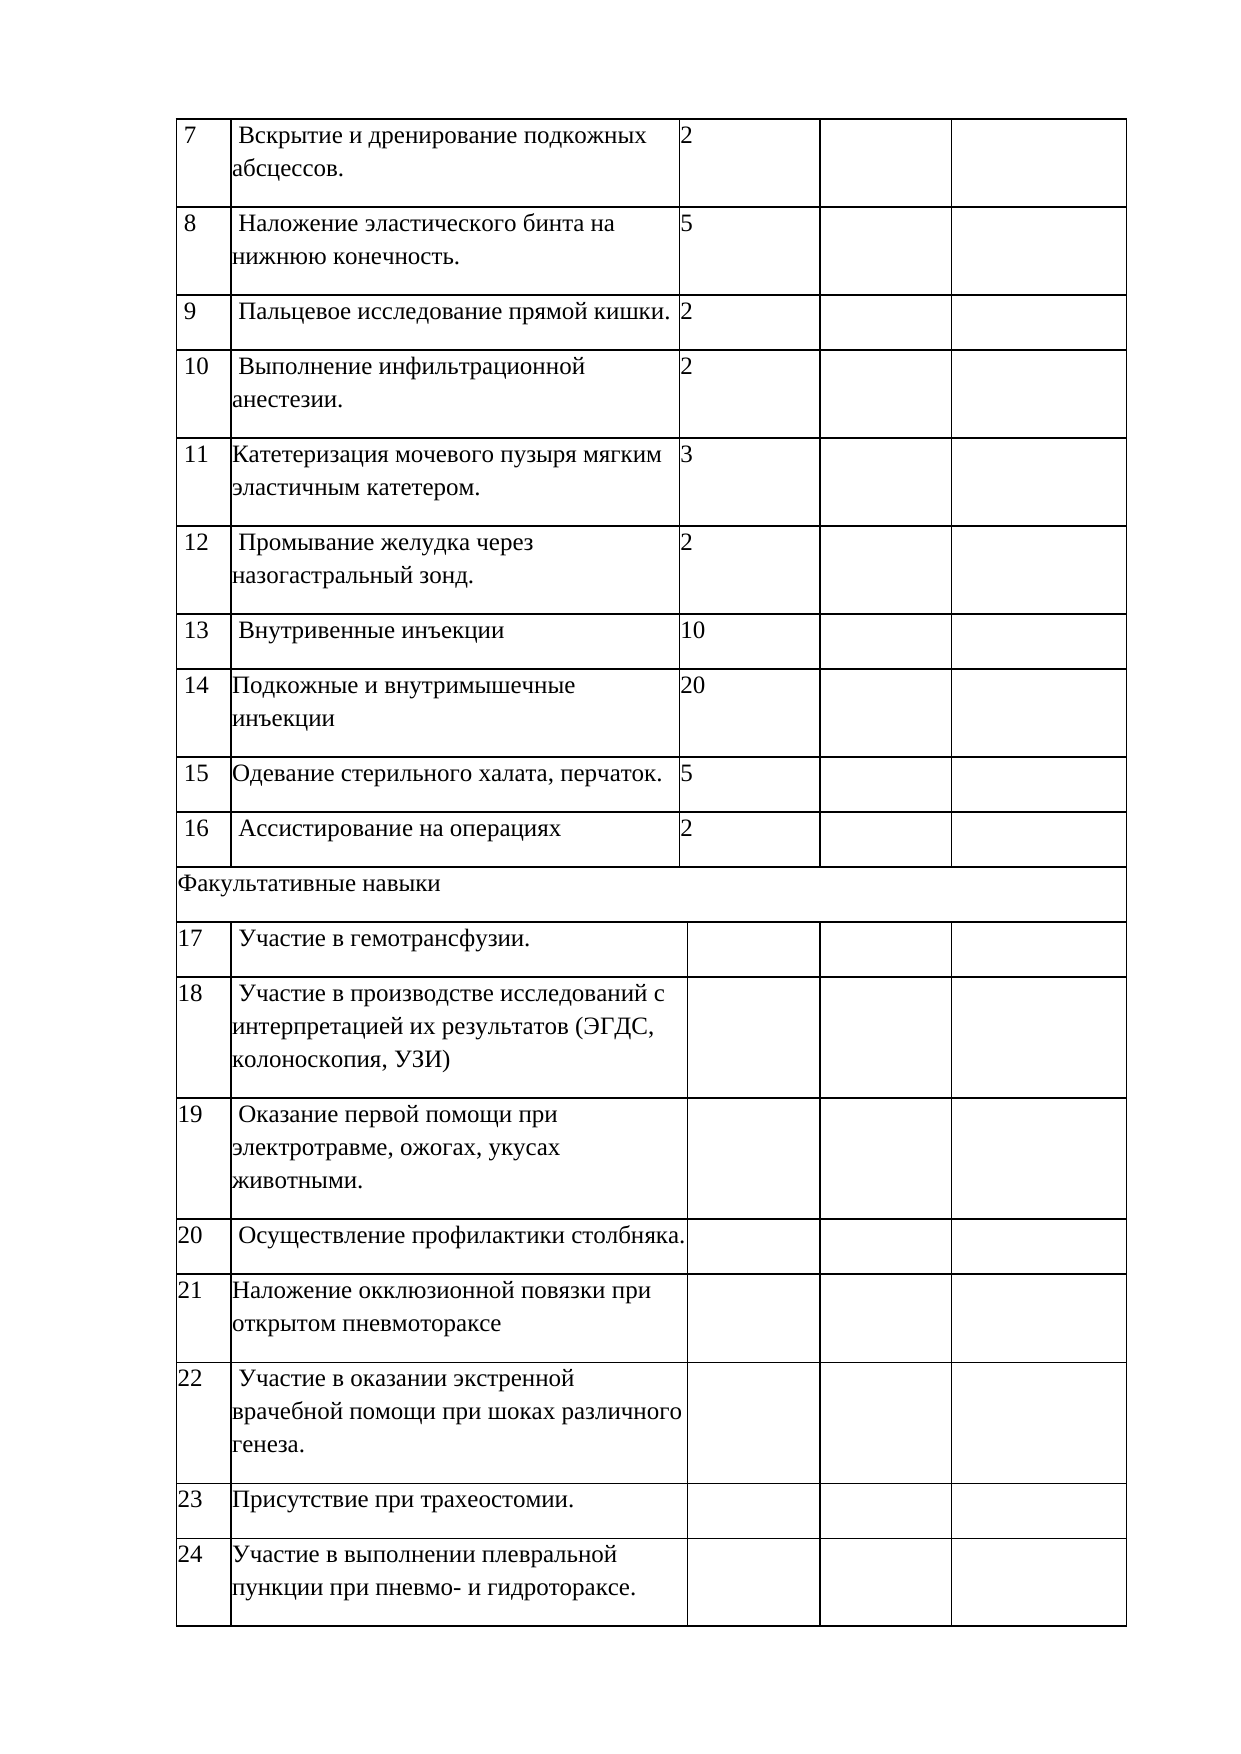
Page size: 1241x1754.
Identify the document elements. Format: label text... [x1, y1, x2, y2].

table_cell [821, 1539, 951, 1625]
table_cell [952, 1484, 1126, 1537]
table_cell Катетеризация мочевого пузыря мягким эластичным катетером. [232, 439, 679, 525]
table_cell [821, 1484, 951, 1537]
table_cell Внутривенные инъекции [232, 615, 679, 668]
table_cell 2 [680, 296, 819, 349]
table_cell 20 [177, 1220, 230, 1273]
table_cell [952, 670, 1126, 756]
table_cell 17 [177, 923, 230, 976]
table_cell 12 [177, 527, 230, 613]
table_cell [821, 439, 951, 525]
table_cell Вскрытие и дренирование подкожных абсцессов. [232, 120, 679, 206]
table_cell [952, 208, 1126, 294]
table_cell 5 [680, 208, 819, 294]
table_cell [952, 615, 1126, 668]
table_cell [952, 813, 1126, 866]
table_cell Наложение эластического бинта на нижнюю конечность. [232, 208, 679, 294]
table_cell Участие в выполнении плевральной пункции при пневмо- и гидротораксе. [232, 1539, 687, 1625]
table_cell [688, 1484, 819, 1537]
table_cell 10 [177, 351, 230, 437]
table_cell [952, 351, 1126, 437]
table_cell [952, 1220, 1126, 1273]
table_cell [821, 351, 951, 437]
table_cell Ассистирование на операциях [232, 813, 679, 866]
table_cell 8 [177, 208, 230, 294]
table_cell 19 [177, 1099, 230, 1218]
table_cell [821, 923, 951, 976]
table_cell [821, 813, 951, 866]
table_cell [821, 670, 951, 756]
table_cell [952, 1539, 1126, 1625]
table_cell [821, 527, 951, 613]
table_cell Факультативные навыки [177, 868, 1126, 921]
table_cell [821, 296, 951, 349]
table_cell 14 [177, 670, 230, 756]
table_cell 18 [177, 978, 230, 1097]
table_cell 2 [680, 351, 819, 437]
table_cell [952, 1099, 1126, 1218]
table_cell 11 [177, 439, 230, 525]
table_cell Оказание первой помощи при электротравме, ожогах, укусах животными. [232, 1099, 687, 1218]
table_cell 21 [177, 1275, 230, 1361]
table_cell Промывание желудка через назогастральный зонд. [232, 527, 679, 613]
table_cell [952, 1275, 1126, 1361]
table_cell 15 [177, 758, 230, 811]
table_cell Участие в производстве исследований с интерпретацией их результатов (ЭГДС, колоноскопия, УЗИ) [232, 978, 687, 1097]
table_cell [952, 923, 1126, 976]
table_cell [821, 1275, 951, 1361]
table_cell [952, 296, 1126, 349]
table_cell Наложение окклюзионной повязки при открытом пневмотораксе [232, 1275, 687, 1361]
table_cell 2 [680, 813, 819, 866]
table_cell [821, 120, 951, 206]
table_cell Пальцевое исследование прямой кишки. [232, 296, 679, 349]
table_cell 24 [177, 1539, 230, 1625]
table_cell Участие в гемотрансфузии. [232, 923, 687, 976]
table_cell 22 [177, 1363, 230, 1482]
table_cell Одевание стерильного халата, перчаток. [232, 758, 679, 811]
table_cell 2 [680, 120, 819, 206]
table_cell 13 [177, 615, 230, 668]
table_cell Участие в оказании экстренной врачебной помощи при шоках различного генеза. [232, 1363, 687, 1482]
table_cell [821, 758, 951, 811]
table_cell [688, 1363, 819, 1482]
table_cell [952, 978, 1126, 1097]
table_cell [821, 1099, 951, 1218]
table_cell [952, 439, 1126, 525]
table_cell 5 [680, 758, 819, 811]
table_cell 20 [680, 670, 819, 756]
table_cell Присутствие при трахеостомии. [232, 1484, 687, 1537]
table_cell [952, 1363, 1126, 1482]
table_cell [952, 120, 1126, 206]
table_cell 16 [177, 813, 230, 866]
table_cell [821, 978, 951, 1097]
table_cell Осуществление профилактики столбняка. [232, 1220, 687, 1273]
table_cell 9 [177, 296, 230, 349]
table_cell [688, 1275, 819, 1361]
table_cell 2 [680, 527, 819, 613]
table_cell 7 [177, 120, 230, 206]
table_cell [952, 758, 1126, 811]
table_cell Подкожные и внутримышечные инъекции [232, 670, 679, 756]
table_cell [688, 1220, 819, 1273]
table_cell [688, 923, 819, 976]
table_cell [821, 1363, 951, 1482]
table_cell [688, 1099, 819, 1218]
table_cell [821, 208, 951, 294]
table_cell 10 [680, 615, 819, 668]
table_cell [821, 1220, 951, 1273]
table_cell [688, 978, 819, 1097]
table_cell 23 [177, 1484, 230, 1537]
table_cell [821, 615, 951, 668]
table_cell 3 [680, 439, 819, 525]
table_cell [688, 1539, 819, 1625]
table_cell [952, 527, 1126, 613]
table_cell Выполнение инфильтрационной анестезии. [232, 351, 679, 437]
